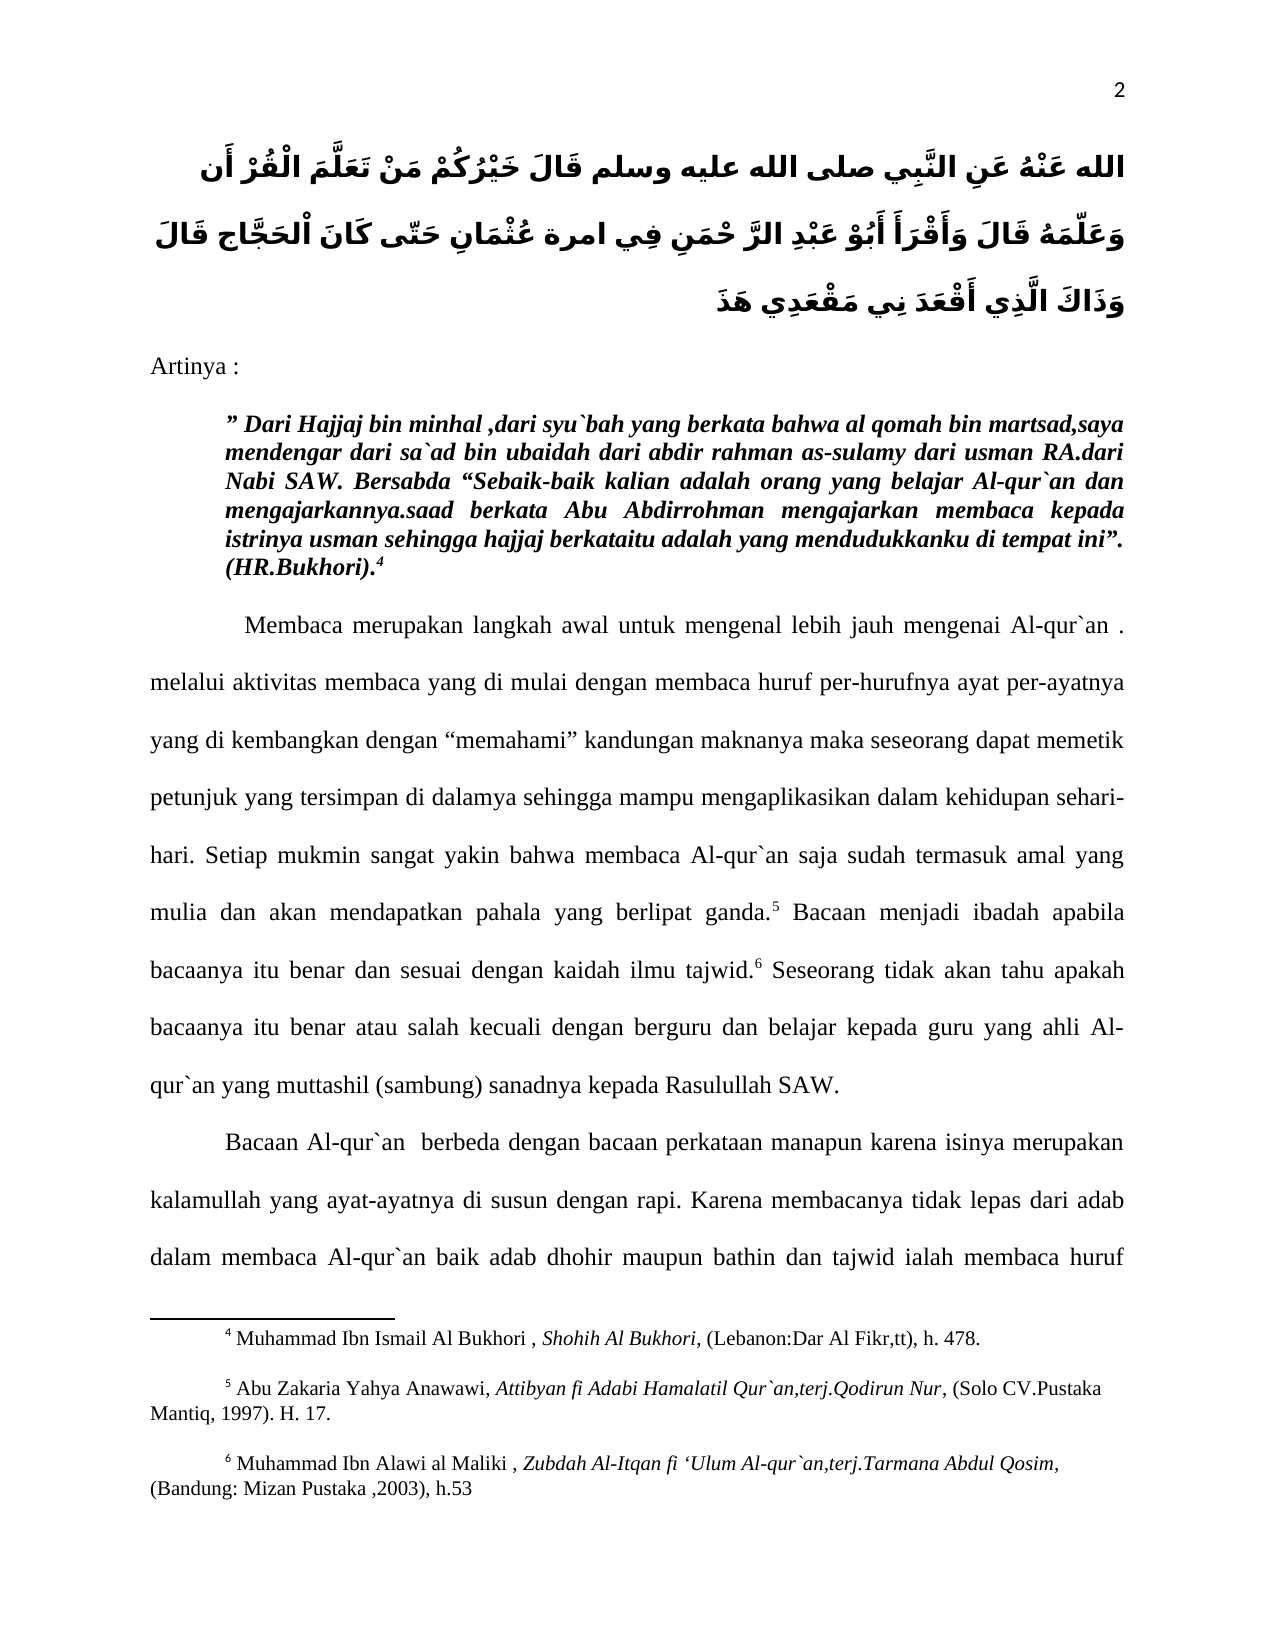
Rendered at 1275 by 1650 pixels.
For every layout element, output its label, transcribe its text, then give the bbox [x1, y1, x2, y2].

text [150, 150, 1125, 318]
text ” Dari Hajjaj bin minhal ,dari syu`bah yang berkata bahwa al qomah bin martsad,saya mendengar dari sa`ad bin ubaidah dari abdir rahman as-sulamy dari usman RA.dari Nabi SAW. Bersabda “Sebaik-baik kalian adalah orang yang belajar Al-qur`an dan mengajarkannya.saad berkata Abu Abdirrohman mengajarkan membaca kepada istrinya usman sehingga hajjaj berkataitu adalah yang mendudukkanku di tempat ini”.(HR.Bukhori). [225, 409, 1125, 581]
text Membaca merupakan langkah awal untuk mengenal lebih jauh mengenai Al-qur`an . melalui aktivitas membaca yang di mulai dengan membaca huruf per-hurufnya ayat per-ayatnya yang di kembangkan dengan “memahami” kandungan maknanya maka seseorang dapat memetik petunjuk yang tersimpan di dalamya sehingga mampu mengaplikasikan dalam kehidupan sehari-hari. Setiap mukmin sangat yakin bahwa membaca Al-qur`an saja sudah termasuk amal yang mulia dan akan mendapatkan pahala yang berlipat ganda. Bacaan menjadi ibadah apabila bacaanya itu benar dan sesuai dengan kaidah ilmu tajwid. Seseorang tidak akan tahu apakah bacaanya itu benar atau salah kecuali dengan berguru dan belajar kepada guru yang ahli Al-qur`an yang muttashil (sambung) sanadnya kepada Rasulullah SAW. [150, 610, 1125, 1099]
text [150, 1127, 1125, 1271]
text Artinya : [150, 351, 1125, 380]
